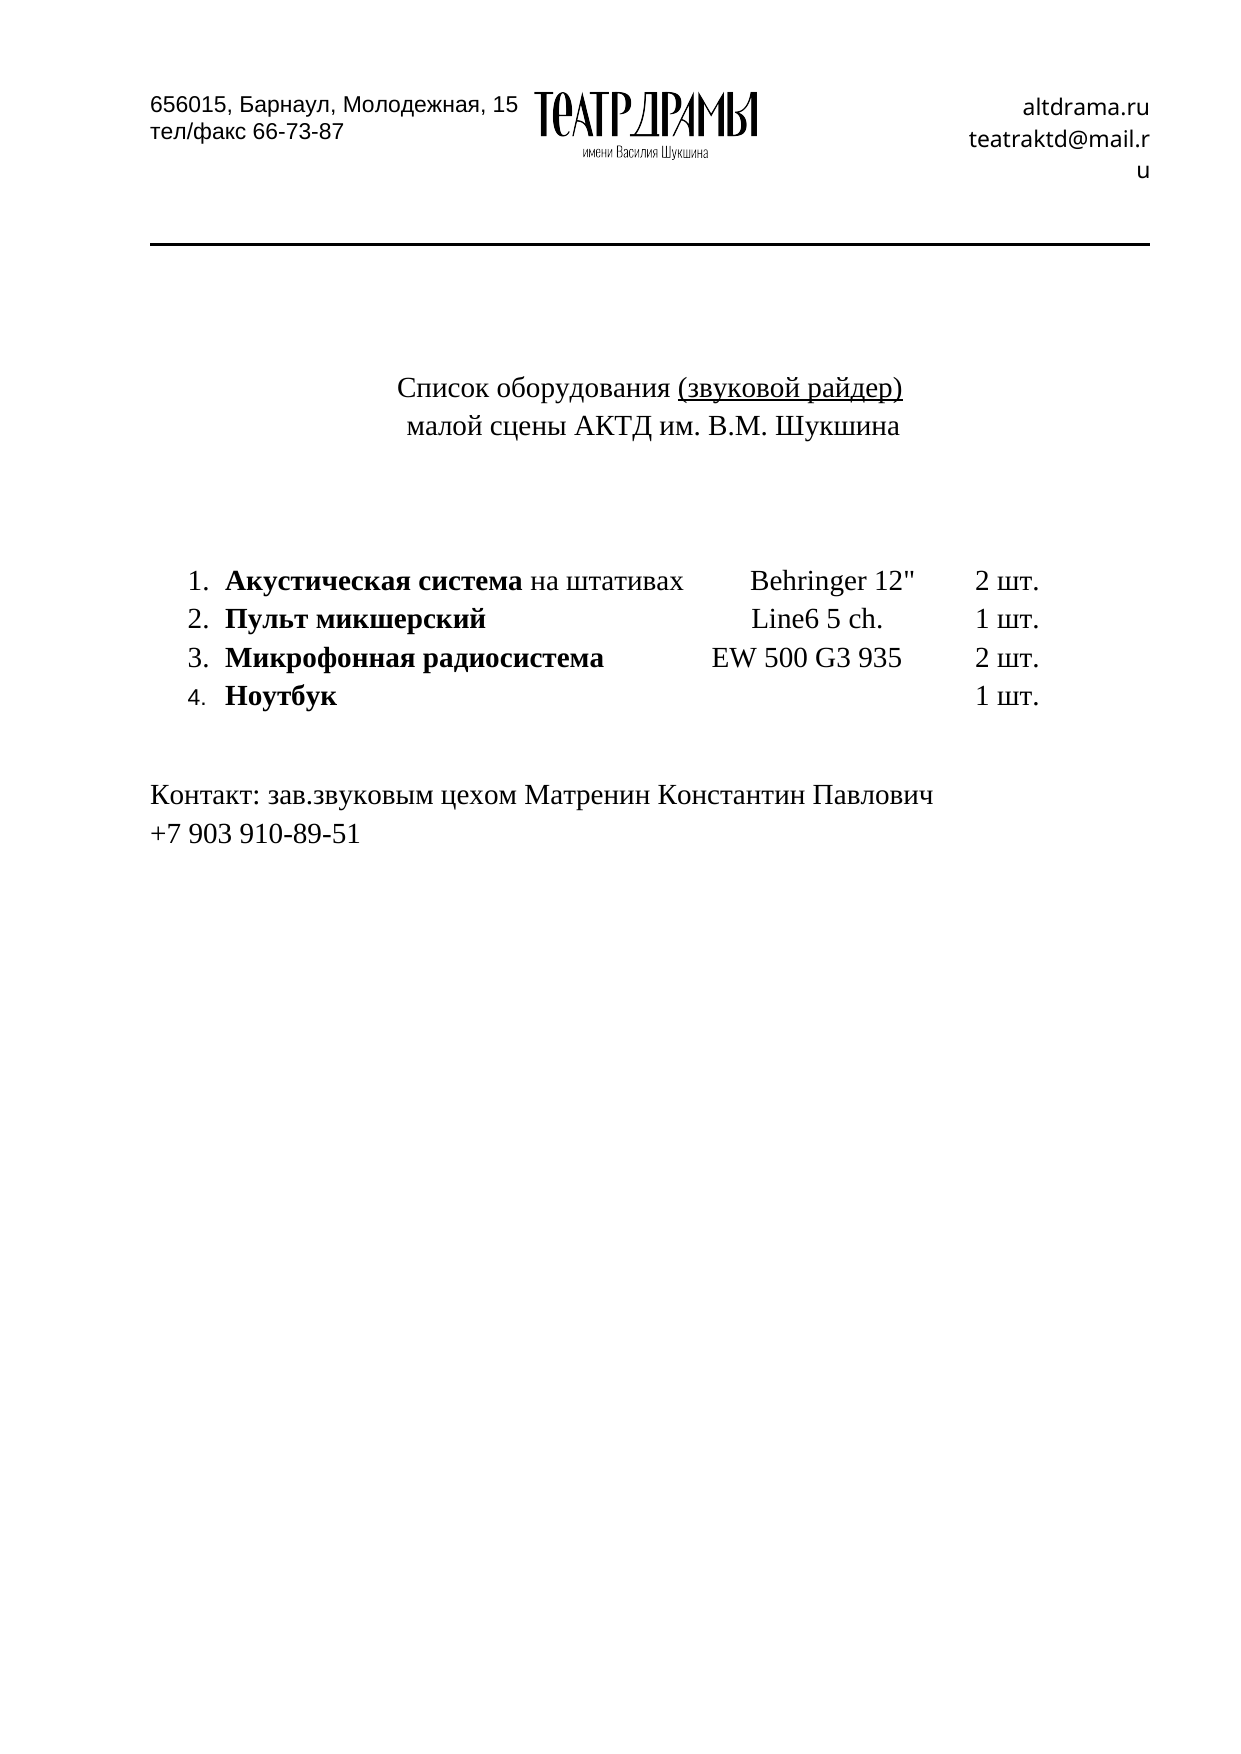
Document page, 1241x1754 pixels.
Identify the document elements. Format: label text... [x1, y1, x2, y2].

list Микрофонная радиосистема EW 500 G3 935 2 шт. [187, 640, 1149, 673]
text Список оборудования (звуковой райдер) [150, 370, 1149, 403]
text +7 903 910-89-51 [150, 816, 1149, 849]
picture [534, 91, 757, 160]
list Ноутбук 1 шт. [187, 678, 1149, 712]
list Акустическая система на штативах Behringer 12" 2 шт. [187, 563, 1149, 596]
text малой сцены АКТД им. В.М. Шукшина [150, 408, 1149, 442]
text Контакт: зав.звуковым цехом Матренин Константин Павлович [150, 777, 1149, 811]
list Пульт микшерский Line6 5 ch. 1 шт. [187, 601, 1149, 635]
